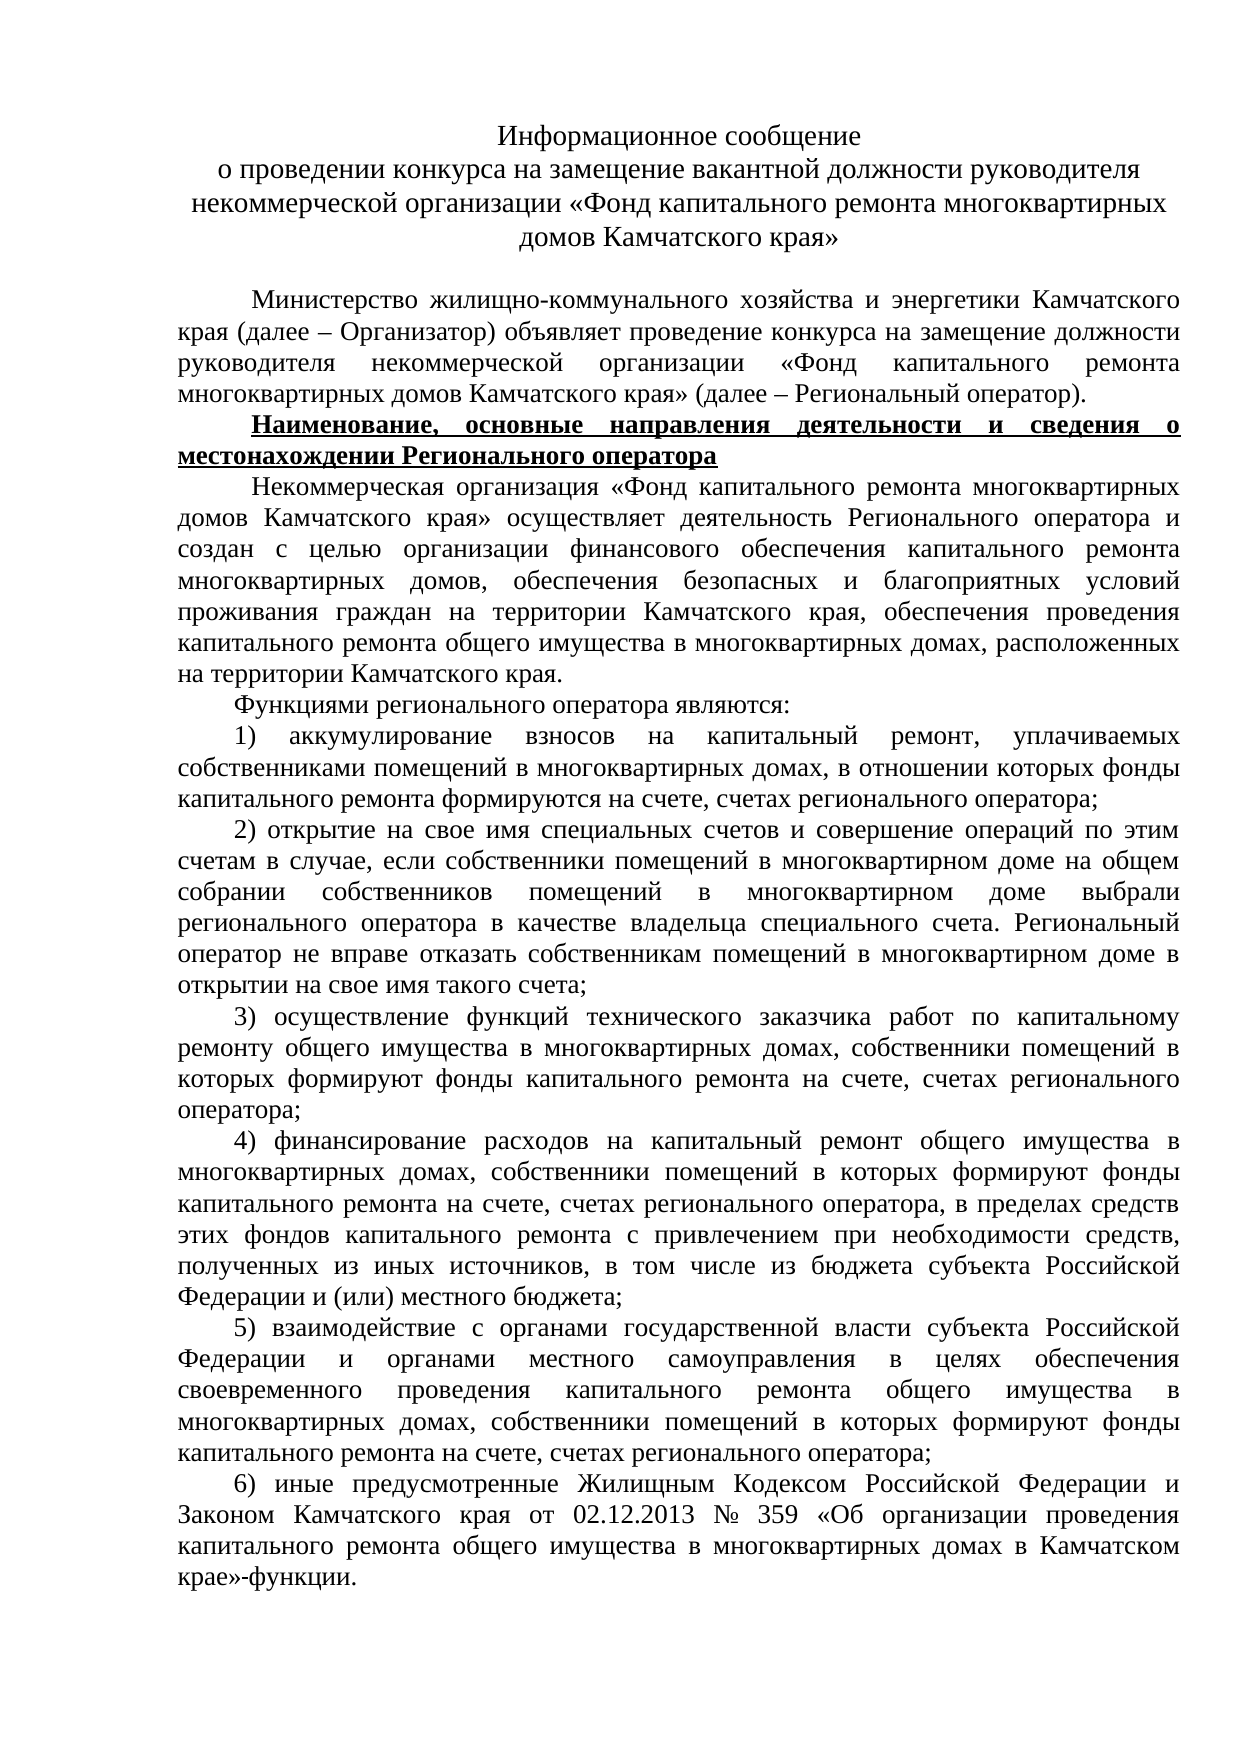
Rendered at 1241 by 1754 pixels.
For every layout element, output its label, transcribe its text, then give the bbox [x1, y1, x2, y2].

title о проведении конкурса на замещение вакантной должности руководителя некоммерческой организации «Фонд капитального ремонта многоквартирных домов Камчатского края» [177, 152, 1181, 252]
text 3) осуществление функций технического заказчика работ по капитальному ремонту общего имущества в многоквартирных домах, собственники помещений в которых формируют фонды капитального ремонта на счете, счетах регионального оператора; [177, 1000, 1181, 1124]
text 1) аккумулирование взносов на капитальный ремонт, уплачиваемых собственниками помещений в многоквартирных домах, в отношении которых фонды капитального ремонта формируются на счете, счетах регионального оператора; [177, 719, 1181, 813]
text Функциями регионального оператора являются: [177, 688, 1181, 719]
title Информационное сообщение [177, 118, 1181, 152]
title Наименование, основные направления деятельности и сведения о местонахождении Регионального оператора [177, 408, 1181, 470]
title Некоммерческая организация «Фонд капитального ремонта многоквартирных домов Камчатского края» осуществляет деятельность Регионального оператора и создан с целью организации финансового обеспечения капитального ремонта многоквартирных домов, обеспечения безопасных и благоприятных условий проживания граждан на территории Камчатского края, обеспечения проведения капитального ремонта общего имущества в многоквартирных домах, расположенных на территории Камчатского края. [177, 470, 1181, 688]
text 6) иные предусмотренные Жилищным Кодексом Российской Федерации и Законом Камчатского края от 02.12.2013 № 359 «Об организации проведения капитального ремонта общего имущества в многоквартирных домах в Камчатском крае» функции. [177, 1467, 1181, 1592]
text 5) взаимодействие с органами государственной власти субъекта Российской Федерации и органами местного самоуправления в целях обеспечения своевременного проведения капитального ремонта общего имущества в многоквартирных домах, собственники помещений в которых формируют фонды капитального ремонта на счете, счетах регионального оператора; [177, 1311, 1181, 1467]
text 2) открытие на свое имя специальных счетов и совершение операций по этим счетам в случае, если собственники помещений в многоквартирном доме на общем собрании собственников помещений в многоквартирном доме выбрали регионального оператора в качестве владельца специального счета. Региональный оператор не вправе отказать собственникам помещений в многоквартирном доме в открытии на свое имя такого счета; [177, 813, 1181, 1000]
title Министерство жилищно-коммунального хозяйства и энергетики Камчатского края (далее – Организатор) объявляет проведение конкурса на замещение должности руководителя некоммерческой организации «Фонд капитального ремонта многоквартирных домов Камчатского края» (далее – Региональный оператор). [177, 283, 1181, 408]
text 4) финансирование расходов на капитальный ремонт общего имущества в многоквартирных домах, собственники помещений в которых формируют фонды капитального ремонта на счете, счетах регионального оператора, в пределах средств этих фондов капитального ремонта с привлечением при необходимости средств, полученных из иных источников, в том числе из бюджета субъекта Российской Федерации и (или) местного бюджета; [177, 1124, 1181, 1311]
